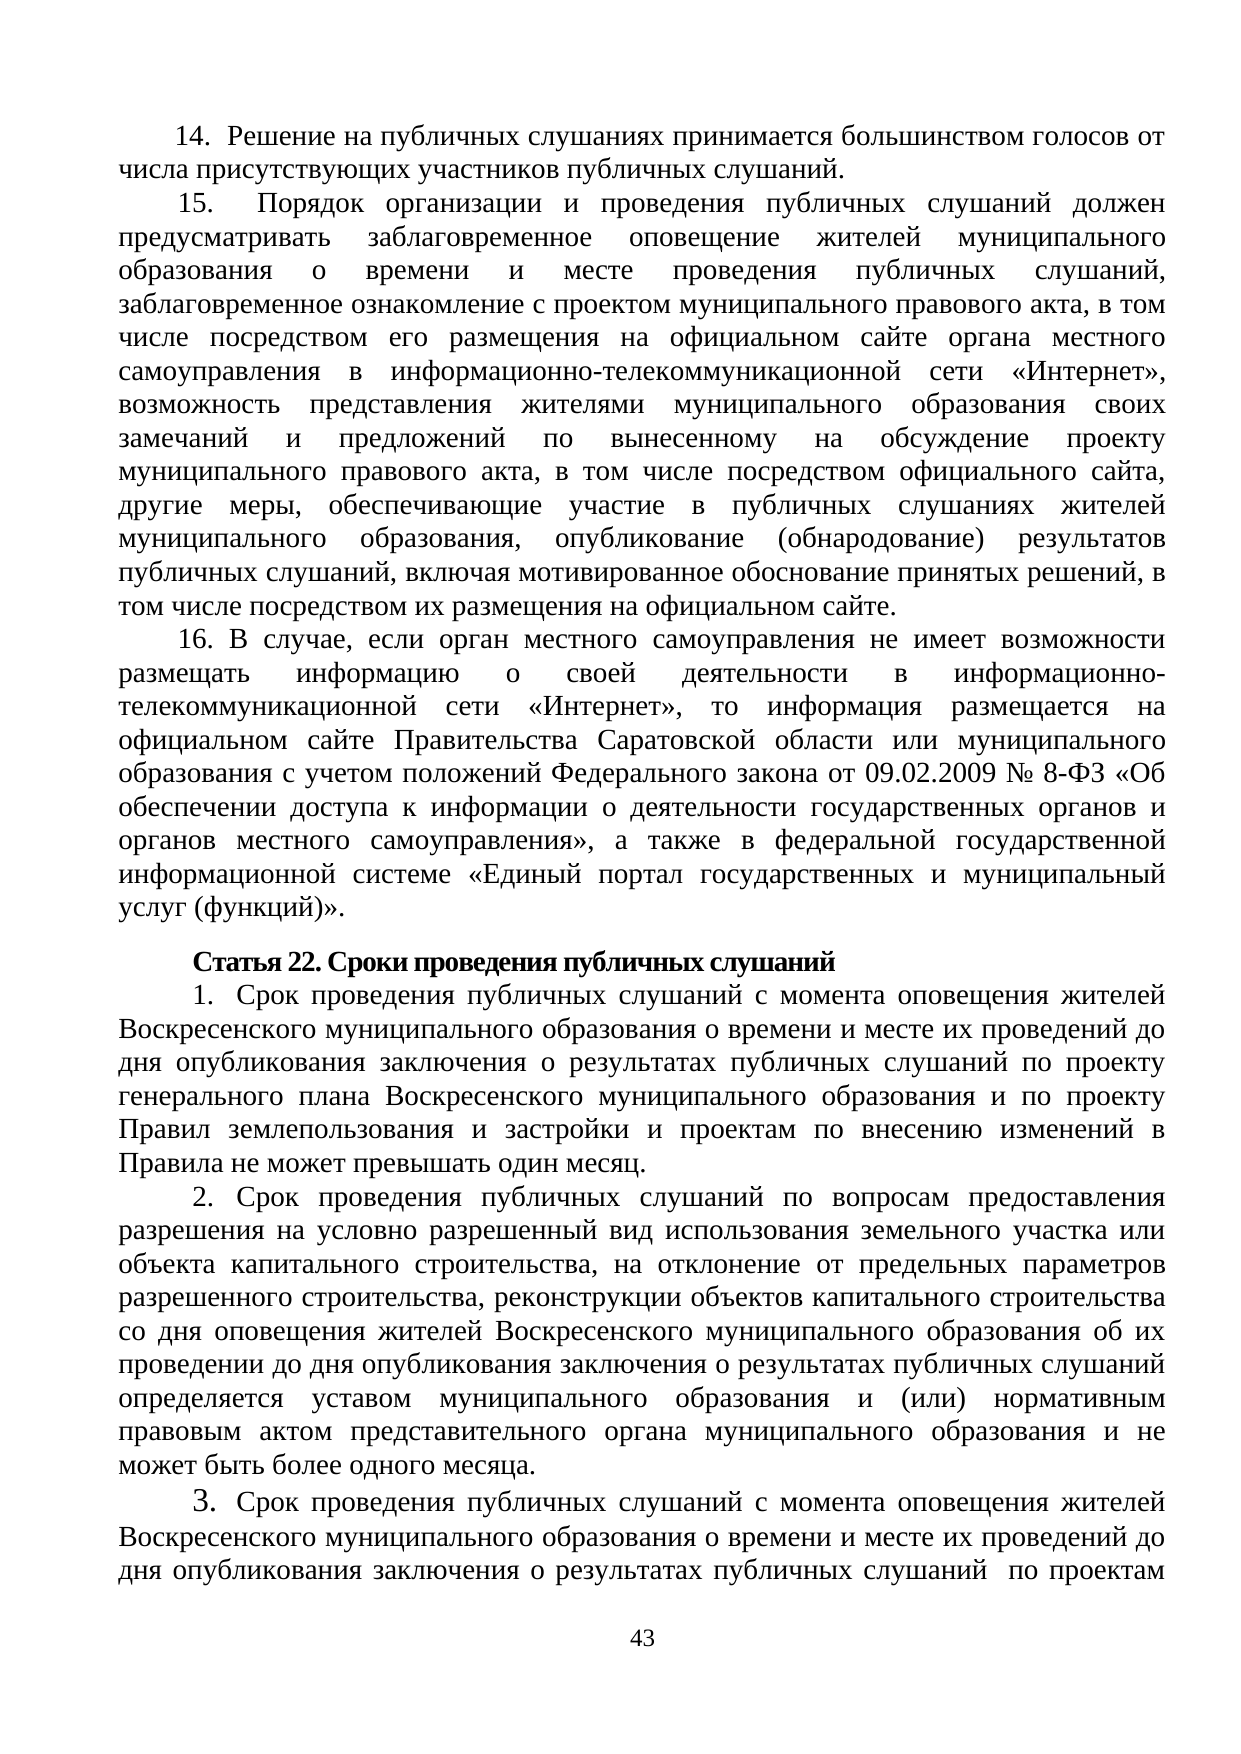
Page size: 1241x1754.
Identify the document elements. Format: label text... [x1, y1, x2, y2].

text 14. Решение на публичных слушаниях принимается большинством голосов от числа присутствующих участников публичных слушаний. [118, 118, 1167, 185]
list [118, 1481, 1167, 1586]
list Срок проведения публичных слушаний по вопросам предоставления разрешения на условно разрешенный вид использования земельного участка или объекта капитального строительства, на отклонение от предельных параметров разрешенного строительства, реконструкции объектов капитального строительства со дня оповещения жителей Воскресенского муниципального образования об их проведении до дня опубликования заключения о результатах публичных слушаний определяется уставом муниципального образования и (или) нормативным правовым актом представительного органа муниципального образования и не может быть более одного месяца. [118, 1179, 1167, 1481]
list 16. В случае, если орган местного самоуправления не имеет возможности размещать информацию о своей деятельности в информационно-телекоммуникационной сети «Интернет», то информация размещается на официальном сайте Правительства Саратовской области или муниципального образования с учетом положений Федерального закона от 09.02.2009 № 8-ФЗ «Об обеспечении доступа к информации о деятельности государственных органов и органов местного самоуправления», а также в федеральной государственной информационной системе «Единый портал государственных и муниципальный услуг (функций)». [118, 621, 1167, 923]
list Срок проведения публичных слушаний с момента оповещения жителей Воскресенского муниципального образования о времени и месте их проведений до дня опубликования заключения о результатах публичных слушаний по проекту генерального плана Воскресенского муниципального образования и по проекту Правил землепользования и застройки и проектам по внесению изменений в Правила не может превышать один месяц. [118, 977, 1167, 1179]
subtitle Статья 22. Сроки проведения публичных слушаний [118, 944, 1167, 977]
list 15. Порядок организации и проведения публичных слушаний должен предусматривать заблаговременное оповещение жителей муниципального образования о времени и месте проведения публичных слушаний, заблаговременное ознакомление с проектом муниципального правового акта, в том числе посредством его размещения на официальном сайте органа местного самоуправления в информационно-телекоммуникационной сети «Интернет», возможность представления жителями муниципального образования своих замечаний и предложений по вынесенному на обсуждение проекту муниципального правового акта, в том числе посредством официального сайта, другие меры, обеспечивающие участие в публичных слушаниях жителей муниципального образования, опубликование (обнародование) результатов публичных слушаний, включая мотивированное обоснование принятых решений, в том числе посредством их размещения на официальном сайте. [118, 185, 1167, 621]
